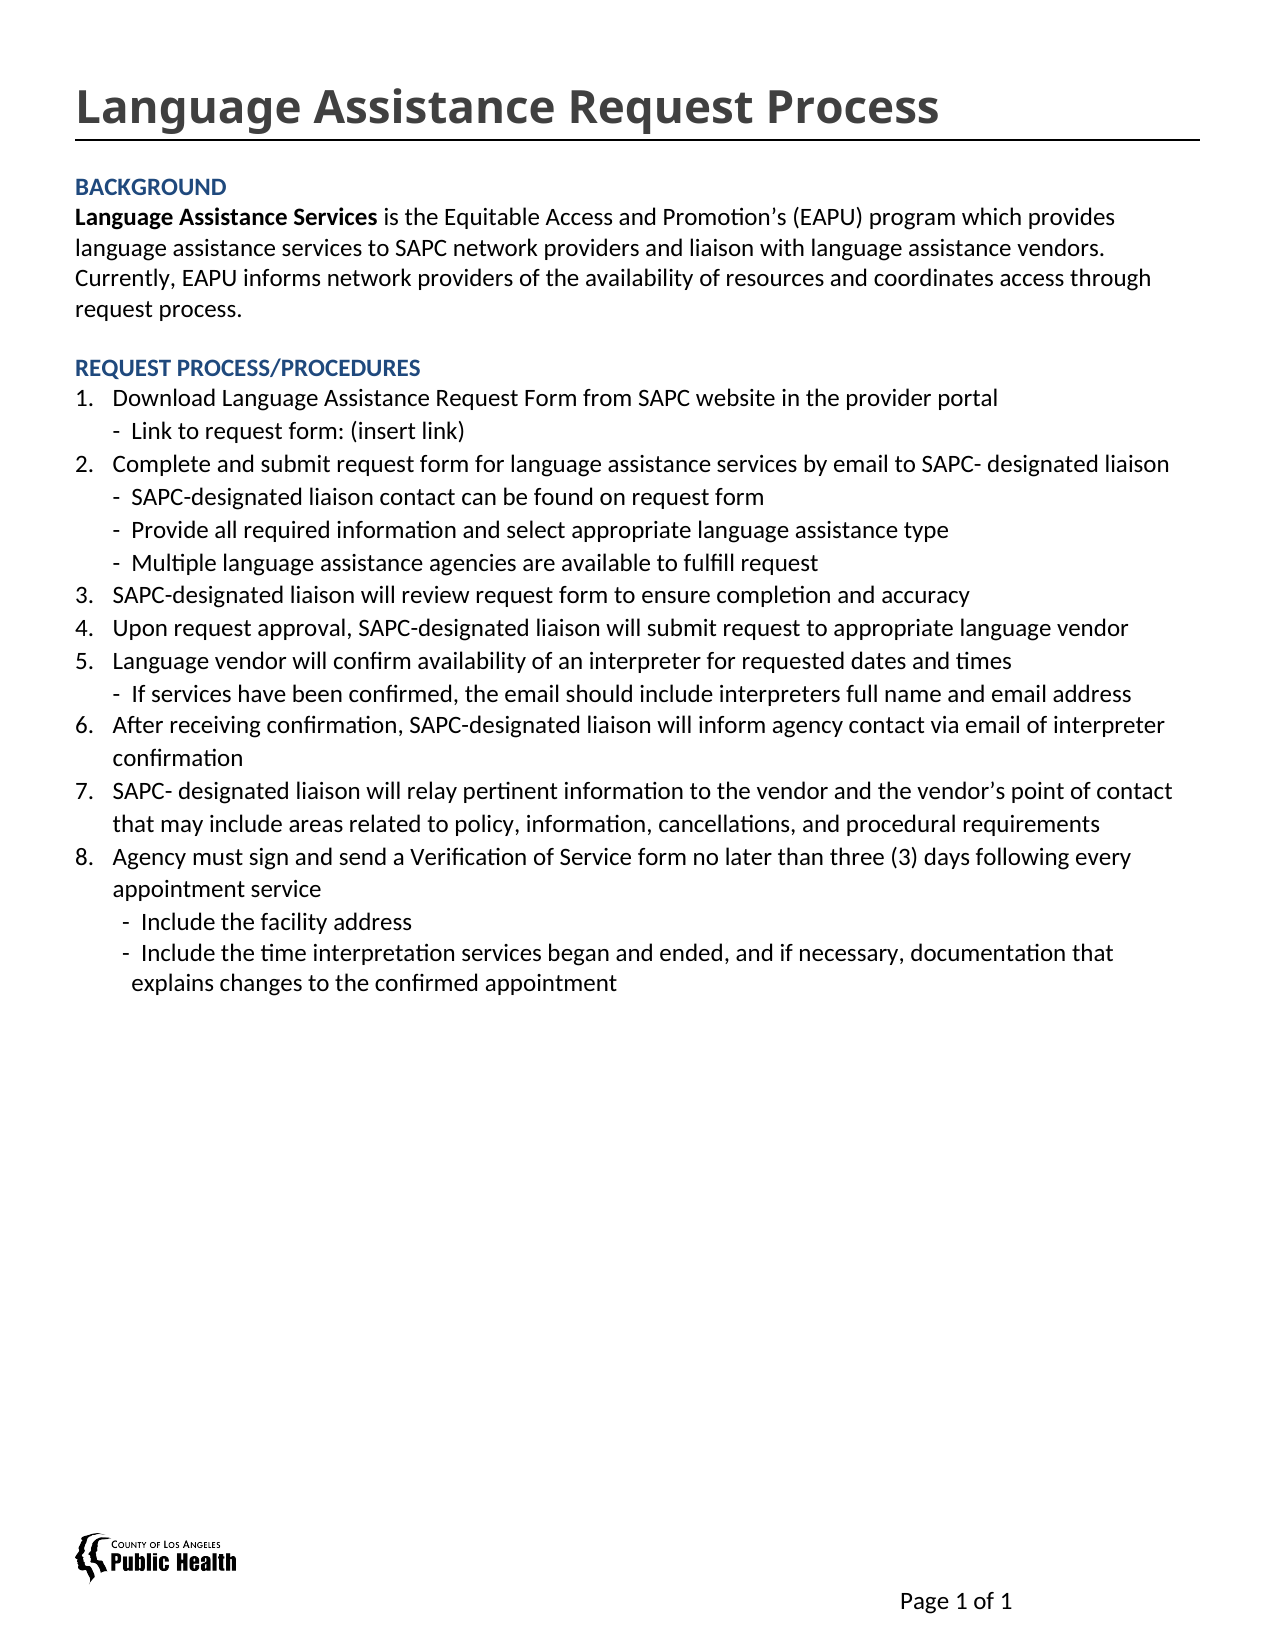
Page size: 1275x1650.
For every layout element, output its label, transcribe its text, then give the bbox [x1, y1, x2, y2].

picture [75, 1533, 236, 1585]
list SAPC- designated liaison will relay pertinent information to the vendor and the vendor’s point of contact that may include areas related to policy, information, cancellations, and procedural requirements [75, 775, 1200, 838]
list Link to request form: (insert link) [112, 415, 1200, 446]
text BACKGROUND [75, 171, 1200, 202]
list After receiving confirmation, SAPC-designated liaison will inform agency contact via email of interpreter confirmation [75, 709, 1200, 772]
list Agency must sign and send a Verification of Service form no later than three (3) days following every appointment service [75, 841, 1200, 904]
list - If services have been confirmed, the email should include interpreters full name and email address [112, 678, 1200, 709]
list Download Language Assistance Request Form from SAPC website in the provider portal [75, 382, 1200, 413]
list Upon request approval, SAPC-designated liaison will submit request to appropriate language vendor [75, 613, 1200, 643]
text Language Assistance Services is the Equitable Access and Promotion’s (EAPU) program which provides language assistance services to SAPC network providers and liaison with language assistance vendors. Currently, EAPU informs network providers of the availability of resources and coordinates access through request process. [75, 202, 1200, 324]
list - Include the facility address [122, 906, 1200, 937]
list Multiple language assistance agencies are available to fulfill request [112, 547, 1200, 577]
list Provide all required information and select appropriate language assistance type [112, 514, 1200, 544]
text REQUEST PROCESS/PROCEDURES [75, 352, 1200, 382]
list SAPC-designated liaison contact can be found on request form [112, 481, 1200, 511]
list - Include the time interpretation services began and ended, and if necessary, documentation that explains changes to the confirmed appointment [122, 937, 1200, 998]
list SAPC-designated liaison will review request form to ensure completion and accuracy [75, 580, 1200, 610]
list Language vendor will confirm availability of an interpreter for requested dates and times [75, 646, 1200, 676]
list Complete and submit request form for language assistance services by email to SAPC- designated liaison [75, 448, 1200, 478]
